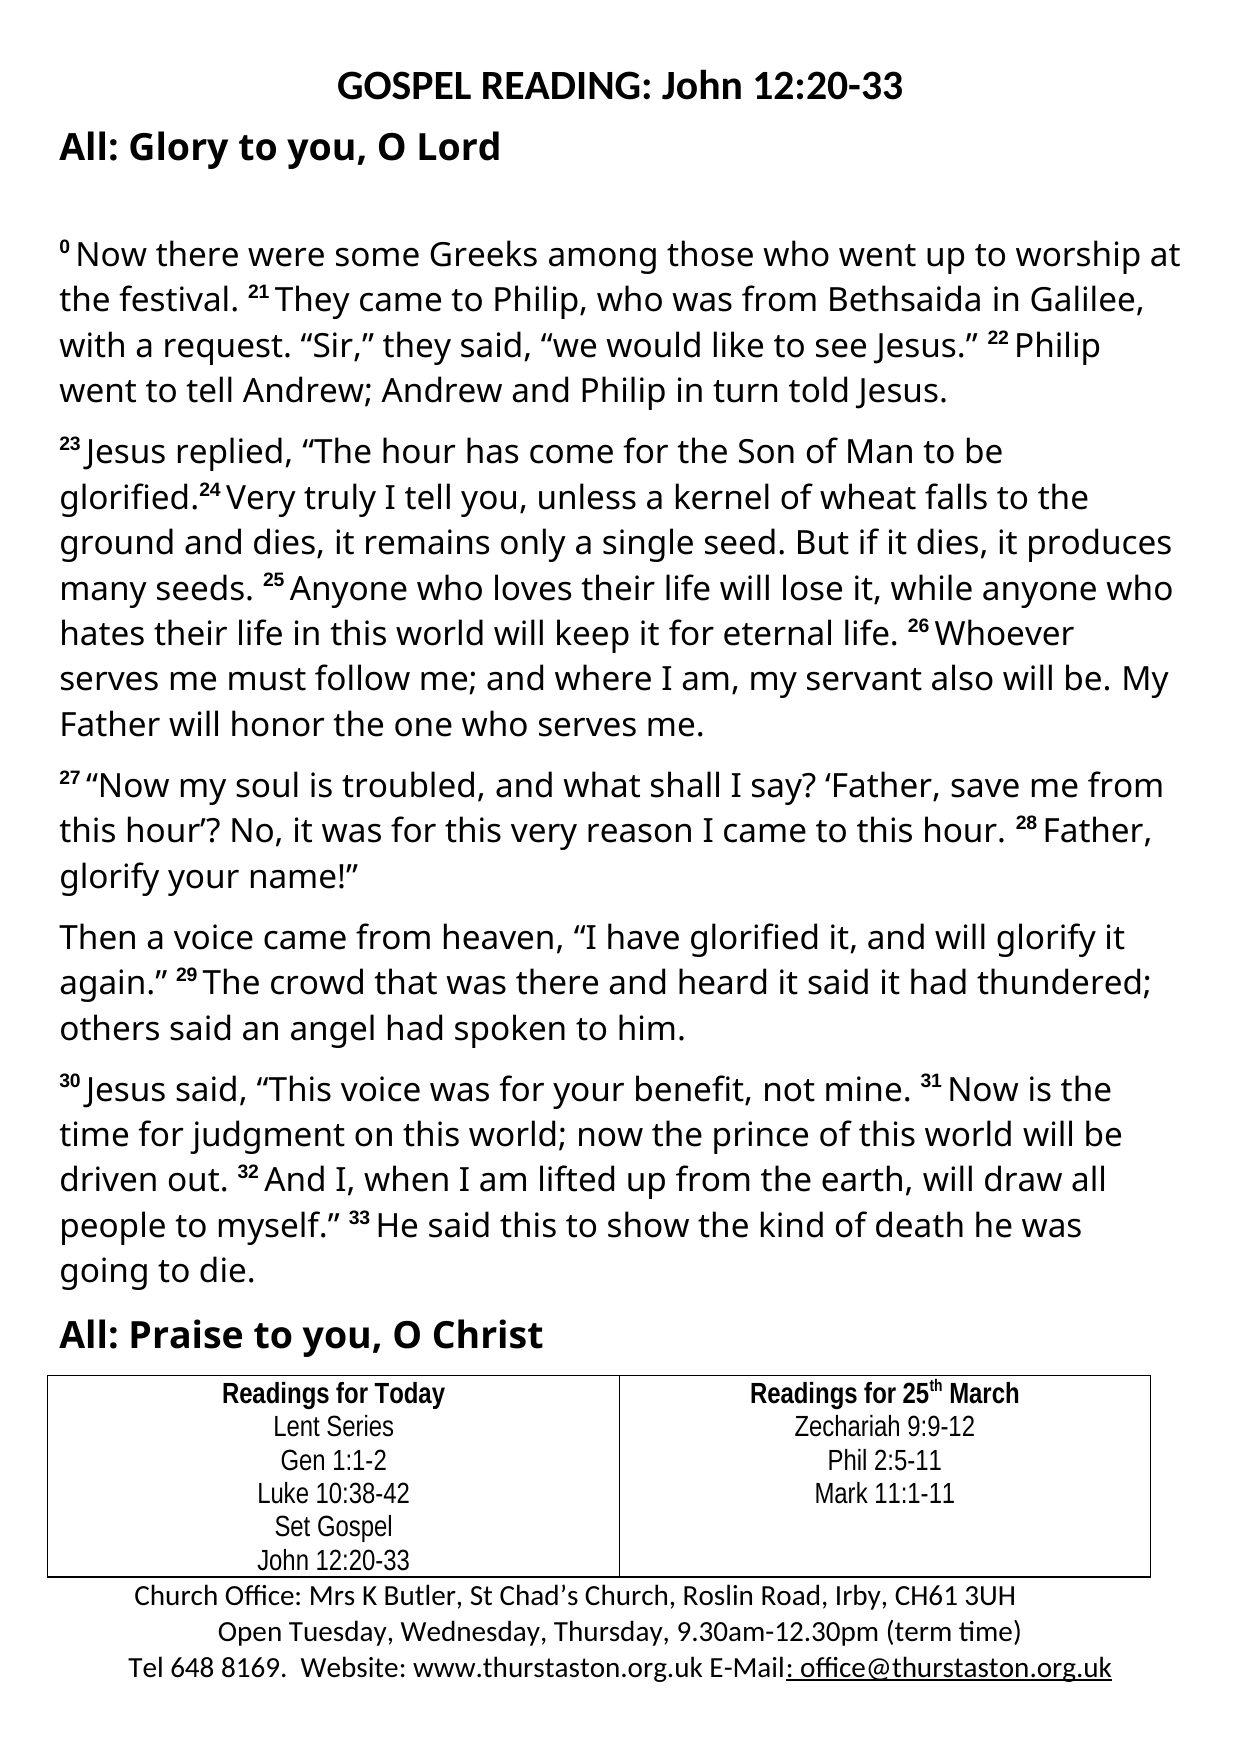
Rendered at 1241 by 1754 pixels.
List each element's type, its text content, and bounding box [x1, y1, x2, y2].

text All: Glory to you, O Lord [59, 120, 1181, 171]
text Tel 648 8169. Website: www.thurstaston.org.uk E-Mail: office@thurstaston.org.uk [59, 1649, 1181, 1684]
text 27 “Now my soul is troubled, and what shall I say? ‘Father, save me from this hour’? No, it was for this very reason I came to this hour. 28 Father, glorify your name!” [59, 762, 1181, 898]
text All: Praise to you, O Christ [59, 1308, 1181, 1359]
text 30 Jesus said, “This voice was for your benefit, not mine. 31 Now is the time for judgment on this world; now the prince of this world will be driven out. 32 And I, when I am lifted up from the earth, will draw all people to myself.” 33 He said this to show the kind of death he was going to die. [59, 1065, 1181, 1292]
table_header Readings for Today Lent Series Gen 1:1-2 Luke 10:38-42 Set Gospel John 12:20-33 [48, 1376, 619, 1576]
text GOSPEL READING: John 12:20-33 [59, 59, 1181, 110]
text Open Tuesday, Wednesday, Thursday, 9.30am-12.30pm (term time) [59, 1613, 1181, 1649]
text 23 Jesus replied, “The hour has come for the Son of Man to be glorified.24 Very truly I tell you, unless a kernel of wheat falls to the ground and dies, it remains only a single seed. But if it dies, it produces many seeds. 25 Anyone who loves their life will lose it, while anyone who hates their life in this world will keep it for eternal life. 26 Whoever serves me must follow me; and where I am, my servant also will be. My Father will honor the one who serves me. [59, 428, 1181, 746]
text Church Office: Mrs K Butler, St Chad’s Church, Roslin Road, Irby, CH61 3UH [59, 1577, 1181, 1613]
text Then a voice came from heaven, “I have glorified it, and will glorify it again.” 29 The crowd that was there and heard it said it had thundered; others said an angel had spoken to him. [59, 913, 1181, 1050]
table_header Readings for 25th March Zechariah 9:9-12 Phil 2:5-11 Mark 11:1-11 [620, 1376, 1150, 1576]
text 0 Now there were some Greeks among those who went up to worship at the festival. 21 They came to Philip, who was from Bethsaida in Galilee, with a request. “Sir,” they said, “we would like to see Jesus.” 22 Philip went to tell Andrew; Andrew and Philip in turn told Jesus. [59, 231, 1181, 412]
